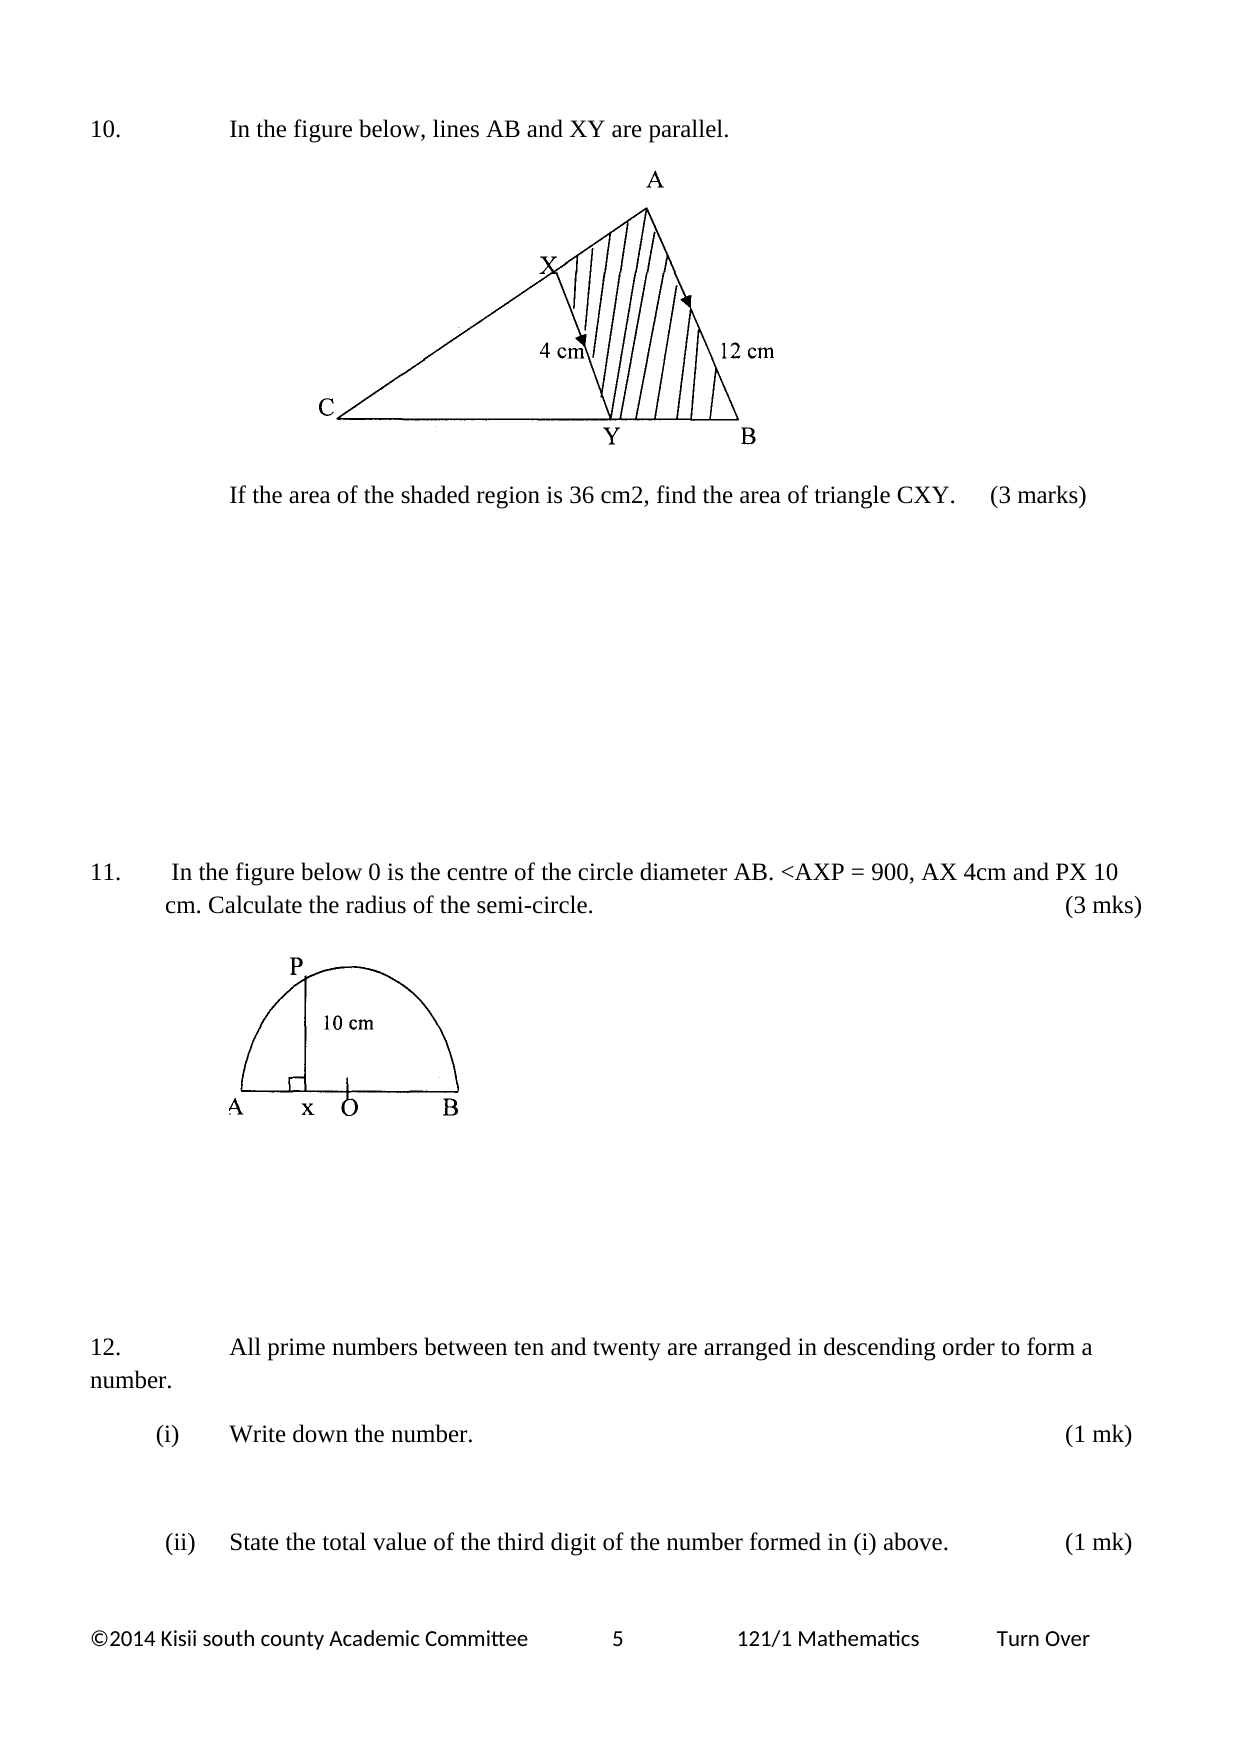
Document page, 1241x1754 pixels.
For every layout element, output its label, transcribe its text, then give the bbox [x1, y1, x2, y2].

text 12. All prime numbers between ten and twenty are arranged in descending order to form a number. [90, 1332, 1150, 1394]
text 10. In the figure below, lines AB and XY are parallel. [90, 114, 1150, 143]
text If the area of the shaded region is 36 cm2, find the area of triangle CXY. (3 marks) [90, 480, 1150, 509]
picture [315, 167, 822, 456]
text 11. In the figure below 0 is the centre of the circle diameter AB. <AXP = 900, AX 4cm and PX 10 cm. Calculate the radius of the semi-circle. (3 mks) [90, 857, 1150, 919]
picture [229, 944, 483, 1146]
text (ii) State the total value of the third digit of the number formed in (i) above. (1 mk) [90, 1527, 1150, 1556]
text (i) Write down the number. (1 mk) [90, 1419, 1150, 1448]
